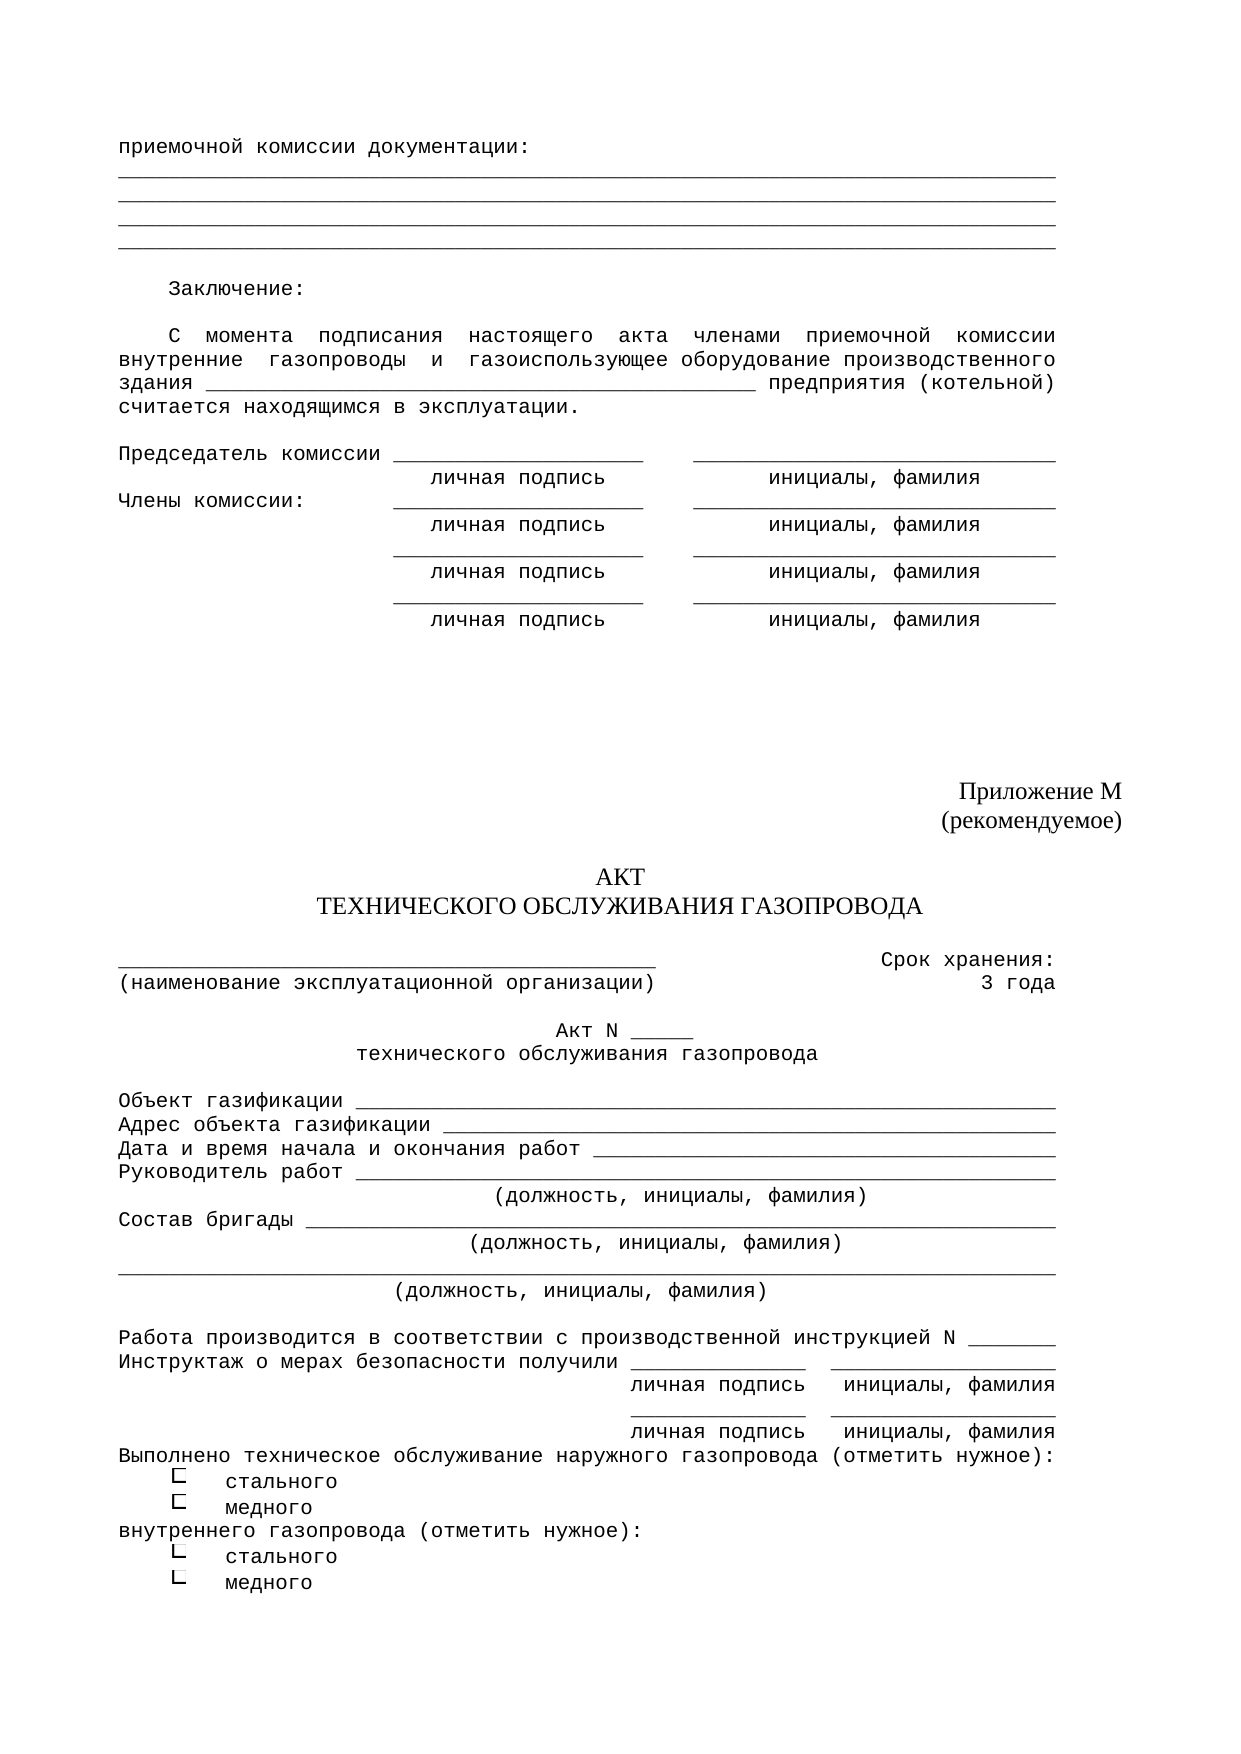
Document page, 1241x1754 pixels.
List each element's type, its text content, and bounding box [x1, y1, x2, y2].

text считается находящимся в эксплуатации. [118, 396, 1122, 419]
text здания ____________________________________________ предприятия (котельной) [118, 372, 1122, 396]
text Инструктаж о мерах безопасности получили ______________ __________________ [118, 1351, 1122, 1374]
text (должность, инициалы, фамилия) [118, 1185, 1122, 1209]
text приемочной комиссии документации: [118, 136, 1122, 159]
text (рекомендуемое) [118, 805, 1122, 834]
text личная подпись инициалы, фамилия [118, 1422, 1122, 1445]
text (наименование эксплуатационной организации) 3 года [118, 972, 1122, 996]
text внутреннего газопровода (отметить нужное): [118, 1521, 1122, 1544]
text Приложение М [118, 776, 1122, 805]
text ___________________________________________ Срок хранения: [118, 949, 1122, 972]
text ____________________ _____________________________ [118, 585, 1122, 609]
text С момента подписания настоящего акта членами приемочной комиссии [118, 325, 1122, 349]
text Состав бригады ____________________________________________________________ [118, 1209, 1122, 1232]
text технического обслуживания газопровода [118, 1043, 1122, 1067]
text ___________________________________________________________________________ [118, 1256, 1122, 1280]
text личная подпись инициалы, фамилия [118, 1374, 1122, 1398]
text стального [118, 1544, 1122, 1570]
text личная подпись инициалы, фамилия [118, 561, 1122, 585]
text ___________________________________________________________________________ [118, 207, 1122, 230]
text личная подпись инициалы, фамилия [118, 609, 1122, 632]
text внутренние газопроводы и газоиспользующее оборудование производственного [118, 349, 1122, 372]
text стального [118, 1469, 1122, 1495]
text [118, 159, 1122, 183]
text ___________________________________________________________________________ [118, 230, 1122, 254]
text Председатель комиссии ____________________ _____________________________ [118, 443, 1122, 467]
text Адрес объекта газификации _________________________________________________ [118, 1114, 1122, 1138]
text Члены комиссии: ____________________ _____________________________ [118, 491, 1122, 514]
text личная подпись инициалы, фамилия [118, 467, 1122, 491]
text Дата и время начала и окончания работ _____________________________________ [118, 1138, 1122, 1161]
text Выполнено техническое обслуживание наружного газопровода (отметить нужное): [118, 1445, 1122, 1469]
text Работа производится в соответствии с производственной инструкцией N _______ [118, 1327, 1122, 1351]
text ______________ __________________ [118, 1398, 1122, 1422]
text (должность, инициалы, фамилия) [118, 1232, 1122, 1256]
text Заключение: [118, 278, 1122, 301]
text Акт N _____ [118, 1019, 1122, 1043]
text (должность, инициалы, фамилия) [118, 1280, 1122, 1303]
text АКТ [118, 862, 1122, 891]
text медного [118, 1495, 1122, 1521]
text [118, 183, 1122, 207]
text Объект газификации ________________________________________________________ [118, 1091, 1122, 1114]
text ____________________ _____________________________ [118, 538, 1122, 561]
text личная подпись инициалы, фамилия [118, 514, 1122, 538]
text ТЕХНИЧЕСКОГО ОБСЛУЖИВАНИЯ ГАЗОПРОВОДА [118, 891, 1122, 920]
text медного [118, 1570, 1122, 1596]
text Руководитель работ ________________________________________________________ [118, 1161, 1122, 1185]
